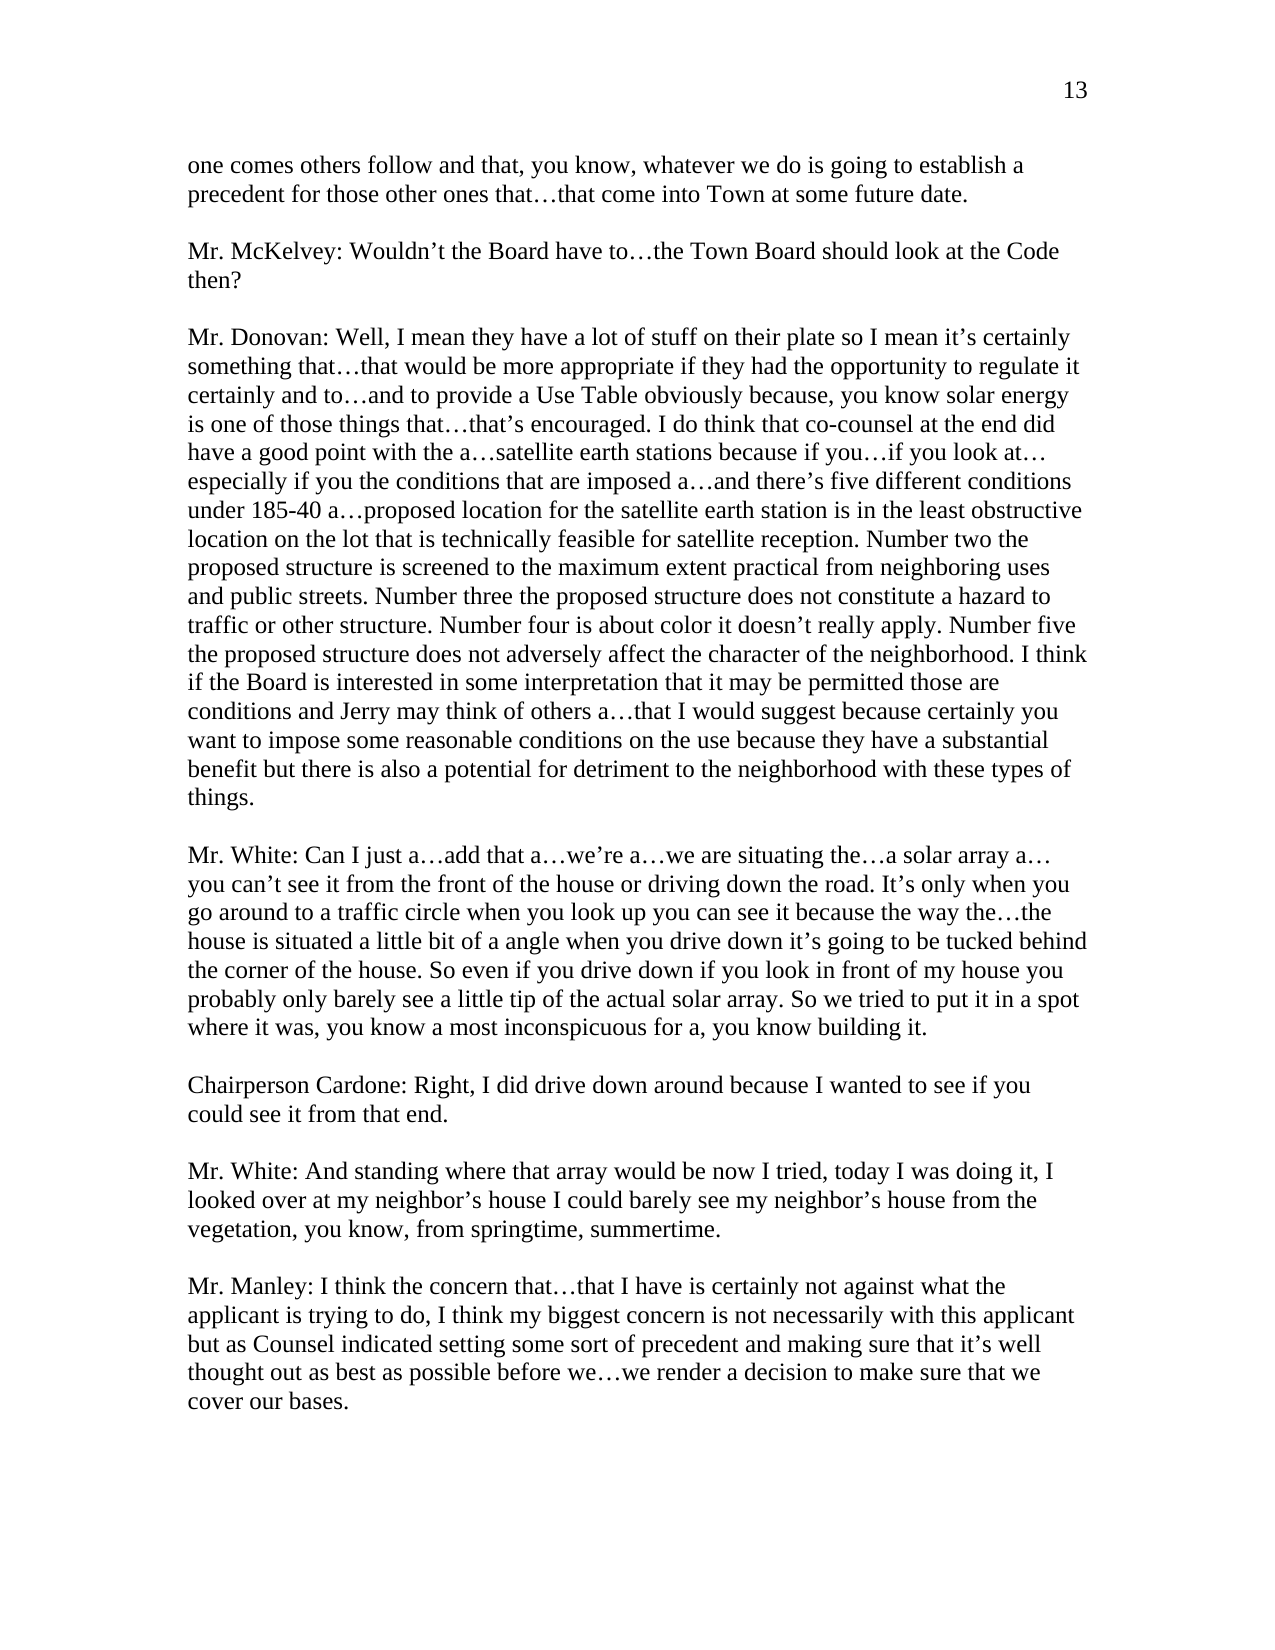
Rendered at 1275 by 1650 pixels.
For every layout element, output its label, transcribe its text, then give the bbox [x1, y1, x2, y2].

text Mr. White: And standing where that array would be now I tried, today I was doing it, I looked over at my neighbor’s house I could barely see my neighbor’s house from the vegetation, you know, from springtime, summertime. [187, 1156, 1087, 1242]
text Mr. McKelvey: Wouldn’t the Board have to…the Town Board should look at the Code then? [187, 236, 1087, 294]
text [187, 150, 1087, 207]
text Chairperson Cardone: Right, I did drive down around because I wanted to see if you could see it from that end. [187, 1070, 1087, 1127]
text Mr. Donovan: Well, I mean they have a lot of stuff on their plate so I mean it’s certainly something that…that would be more appropriate if they had the opportunity to regulate it certainly and to…and to provide a Use Table obviously because, you know solar energy is one of those things that…that’s encouraged. I do think that co-counsel at the end did have a good point with the a…satellite earth stations because if you…if you look at…especially if you the conditions that are imposed a…and there’s five different conditions under 185-40 a…proposed location for the satellite earth station is in the least obstructive location on the lot that is technically feasible for satellite reception. Number two the proposed structure is screened to the maximum extent practical from neighboring uses and public streets. Number three the proposed structure does not constitute a hazard to traffic or other structure. Number four is about color it doesn’t really apply. Number five the proposed structure does not adversely affect the character of the neighborhood. I think if the Board is interested in some interpretation that it may be permitted those are conditions and Jerry may think of others a…that I would suggest because certainly you want to impose some reasonable conditions on the use because they have a substantial benefit but there is also a potential for detriment to the neighborhood with these types of things. [187, 322, 1087, 811]
text Mr. Manley: I think the concern that…that I have is certainly not against what the applicant is trying to do, I think my biggest concern is not necessarily with this applicant but as Counsel indicated setting some sort of precedent and making sure that it’s well thought out as best as possible before we…we render a decision to make sure that we cover our bases. [187, 1271, 1087, 1415]
text Mr. White: Can I just a…add that a…we’re a…we are situating the…a solar array a…you can’t see it from the front of the house or driving down the road. It’s only when you go around to a traffic circle when you look up you can see it because the way the…the house is situated a little bit of a angle when you drive down it’s going to be tucked behind the corner of the house. So even if you drive down if you look in front of my house you probably only barely see a little tip of the actual solar array. So we tried to put it in a spot where it was, you know a most inconspicuous for a, you know building it. [187, 840, 1087, 1041]
